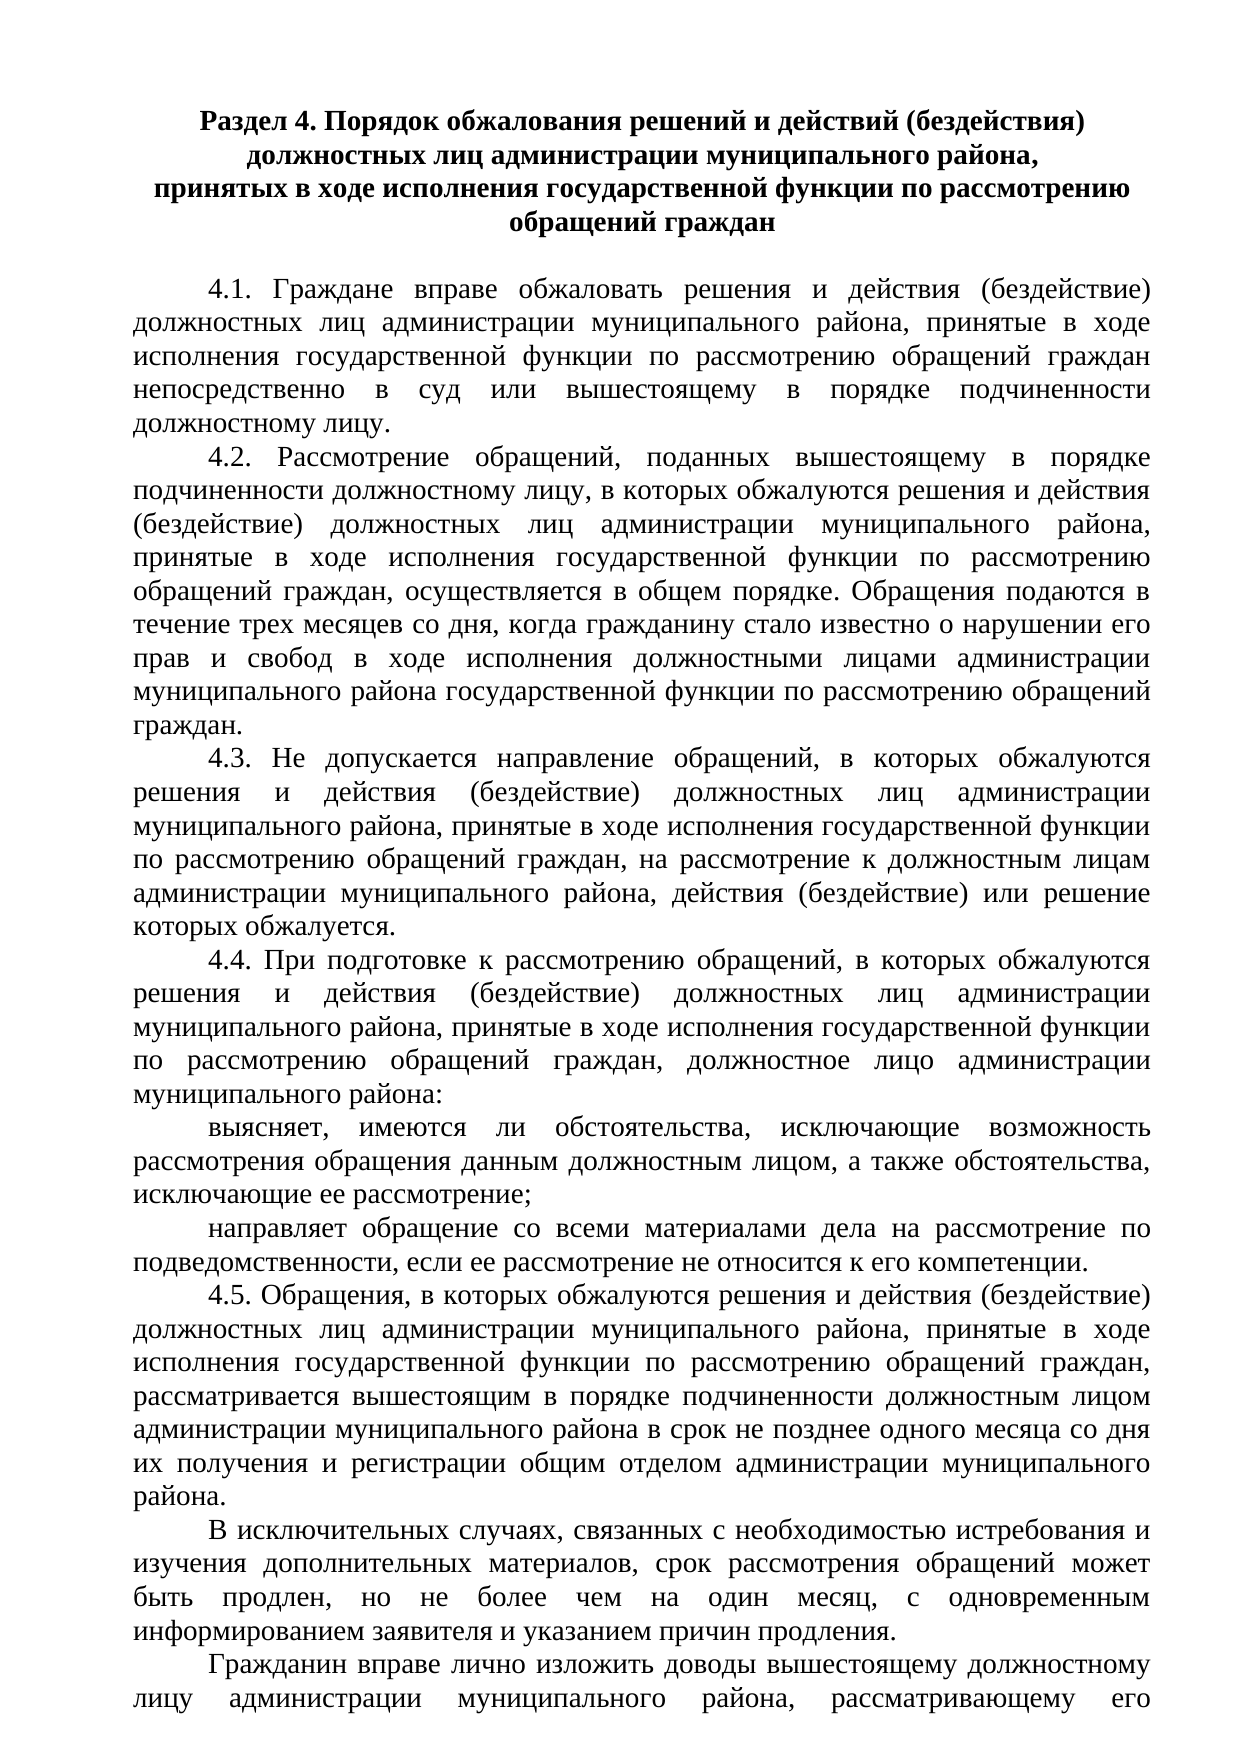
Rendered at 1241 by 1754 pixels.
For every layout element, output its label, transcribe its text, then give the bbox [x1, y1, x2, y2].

text 4.2. Рассмотрение обращений, поданных вышестоящему в порядке подчиненности должностному лицу, в которых обжалуются решения и действия (бездействие) должностных лиц администрации муниципального района, принятые в ходе исполнения государственной функции по рассмотрению обращений граждан, осуществляется в общем порядке. Обращения подаются в течение трех месяцев со дня, когда гражданину стало известно о нарушении его прав и свобод в ходе исполнения должностными лицами администрации муниципального района государственной функции по рассмотрению обращений граждан. [133, 439, 1152, 741]
text В исключительных случаях, связанных с необходимостью истребования и изучения дополнительных материалов, срок рассмотрения обращений может быть продлен, но не более чем на один месяц, с одновременным информированием заявителя и указанием причин продления. [133, 1512, 1152, 1646]
text выясняет, имеются ли обстоятельства, исключающие возможность рассмотрения обращения данным должностным лицом, а также обстоятельства, исключающие ее рассмотрение; [133, 1109, 1152, 1210]
text Раздел 4. Порядок обжалования решений и действий (бездействия) должностных лиц администрации муниципального района, [133, 103, 1152, 170]
text направляет обращение со всеми материалами дела на рассмотрение по подведомственности, если ее рассмотрение не относится к его компетенции. [133, 1210, 1152, 1277]
text 4.4. При подготовке к рассмотрению обращений, в которых обжалуются решения и действия (бездействие) должностных лиц администрации муниципального района, принятые в ходе исполнения государственной функции по рассмотрению обращений граждан, должностное лицо администрации муниципального района: [133, 942, 1152, 1109]
text 4.3. Не допускается направление обращений, в которых обжалуются решения и действия (бездействие) должностных лиц администрации муниципального района, принятые в ходе исполнения государственной функции по рассмотрению обращений граждан, на рассмотрение к должностным лицам администрации муниципального района, действия (бездействие) или решение которых обжалуется. [133, 741, 1152, 942]
text 4.5. Обращения, в которых обжалуются решения и действия (бездействие) должностных лиц администрации муниципального района, принятые в ходе исполнения государственной функции по рассмотрению обращений граждан, рассматривается вышестоящим в порядке подчиненности должностным лицом администрации муниципального района в срок не позднее одного месяца со дня их получения и регистрации общим отделом администрации муниципального района. [133, 1277, 1152, 1512]
text 4.1. Граждане вправе обжаловать решения и действия (бездействие) должностных лиц администрации муниципального района, принятые в ходе исполнения государственной функции по рассмотрению обращений граждан непосредственно в суд или вышестоящему в порядке подчиненности должностному лицу. [133, 271, 1152, 439]
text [133, 1646, 1152, 1713]
text принятых в ходе исполнения государственной функции по рассмотрению обращений граждан [133, 170, 1152, 237]
